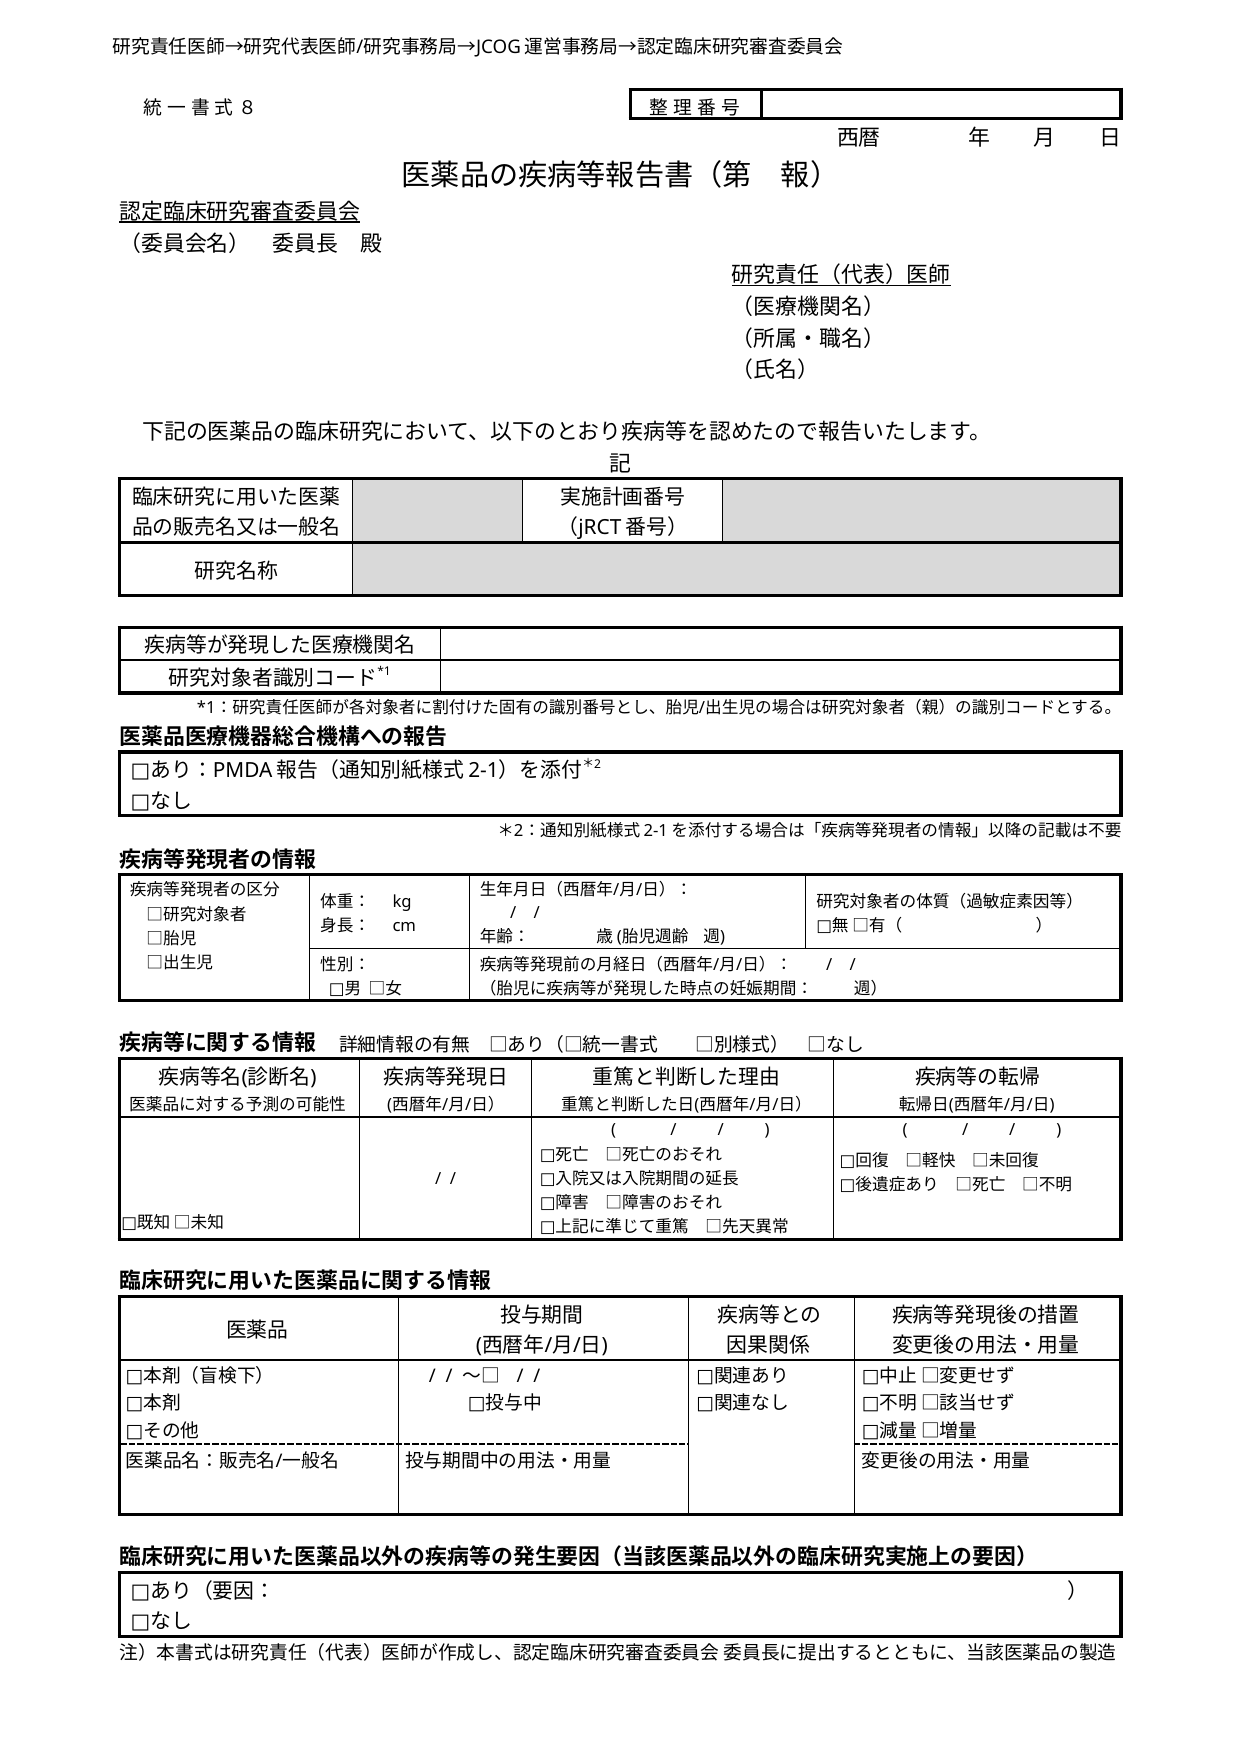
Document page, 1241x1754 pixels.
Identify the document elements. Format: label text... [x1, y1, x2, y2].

table_header 統一書式８ [119, 88, 629, 117]
table_header 実施計画番号 （jRCT番号） [523, 480, 722, 541]
text ＊2：通知別紙様式2-1を添付する場合は「疾病等発現者の情報」以降の記載は不要 [119, 817, 1121, 842]
text 疾病等発現者の情報 [119, 842, 1121, 873]
text 記 [119, 446, 1121, 477]
text （所属・職名） [644, 321, 1121, 352]
table_cell □中止 □変更せず □不明 □該当せず □減量 □増量 [855, 1361, 1119, 1442]
text 医薬品医療機器総合機構への報告 [119, 719, 1121, 750]
table_header 疾病等との 因果関係 [689, 1298, 854, 1359]
table_header 臨床研究に用いた医薬品の販売名又は一般名 [121, 480, 352, 541]
table_cell □関連あり □関連なし [689, 1361, 854, 1513]
table_header 疾病等発現後の措置 変更後の用法・用量 [855, 1298, 1119, 1359]
table_cell ( / / ) □死亡 □死亡のおそれ □入院又は入院期間の延長 □障害 □障害のおそれ □上記に準じて重篤 □先天異常 [532, 1118, 833, 1238]
text 下記の医薬品の臨床研究において、以下のとおり疾病等を認めたので報告いたします。 [119, 414, 1121, 446]
table_header 重篤と判断した理由 重篤と判断した日(西暦年/月/日） [532, 1060, 833, 1116]
table_header [763, 91, 1119, 117]
table_cell 変更後の用法・用量 [855, 1443, 1119, 1513]
table_cell □既知 □未知 [121, 1118, 359, 1238]
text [119, 1638, 1121, 1665]
table_header [723, 480, 1119, 541]
table_header □あり（要因： ） □なし [121, 1574, 1119, 1634]
table_cell 疾病等発現前の月経日（西暦年/月/日）： / / （胎児に疾病等が発現した時点の妊娠期間： 週） [470, 949, 1119, 999]
text （氏名） [644, 352, 1121, 384]
table_header 疾病等の転帰 転帰日(西暦年/月/日) [834, 1060, 1119, 1116]
text 医薬品の疾病等報告書（第 報） [119, 152, 1121, 194]
text 疾病等に関する情報 詳細情報の有無 □あり（□統一書式 □別様式） □なし [119, 1025, 1121, 1057]
table_cell 性別： □男 □女 [310, 949, 469, 999]
table_cell 投与期間中の用法・用量 [399, 1443, 688, 1513]
table_header [441, 629, 1119, 659]
text *1：研究責任医師が各対象者に割付けた固有の識別番号とし、胎児/出生児の場合は研究対象者（親）の識別コードとする。 [119, 695, 1121, 719]
table_cell [441, 661, 1119, 691]
text 臨床研究に用いた医薬品以外の疾病等の発生要因（当該医薬品以外の臨床研究実施上の要因） [119, 1539, 1121, 1571]
table_cell 医薬品名：販売名/一般名 [121, 1443, 398, 1513]
table_cell 研究対象者識別コード*1 [121, 661, 440, 691]
table_cell □本剤（盲検下） □本剤 □その他 [121, 1361, 398, 1442]
table_cell / / ～□ / / □投与中 [399, 1361, 688, 1442]
table_header 体重： kg 身長： cm [310, 876, 469, 948]
table_header 投与期間 (西暦年/月/日) [399, 1298, 688, 1359]
table_header 疾病等名(診断名) 医薬品に対する予測の可能性 [121, 1060, 359, 1116]
table_header 生年月日（西暦年/月/日）： / / 年齢： 歳 (胎児週齢 週) [470, 876, 805, 948]
table_header 整理番号 [632, 91, 760, 117]
table_cell 研究名称 [121, 544, 352, 594]
text 認定臨床研究審査委員会 [119, 194, 1121, 226]
table_cell [353, 544, 1119, 594]
table_header 疾病等発現日 (西暦年/月/日） [360, 1060, 531, 1116]
table_header 疾病等発現者の区分 □研究対象者 □胎児 □出生児 [121, 876, 309, 999]
text （委員会名） 委員長 殿 [119, 226, 1121, 257]
table_header [353, 480, 522, 541]
table_cell / / [360, 1118, 531, 1238]
text （医療機関名） [644, 289, 1121, 321]
text 西暦 年 月 日 [119, 120, 1121, 152]
table_header 疾病等が発現した医療機関名 [121, 629, 440, 659]
text 研究責任（代表）医師 [644, 257, 1121, 289]
table_cell ( / / ) □回復 □軽快 □未回復 □後遺症あり □死亡 □不明 [834, 1118, 1119, 1238]
table_header □あり：PMDA報告（通知別紙様式2-1）を添付＊2 □なし [121, 754, 1119, 814]
table_header 医薬品 [121, 1298, 398, 1359]
text 臨床研究に用いた医薬品に関する情報 [119, 1263, 1121, 1295]
table_header 研究対象者の体質（過敏症素因等） □無 □有（ ） [806, 876, 1119, 948]
